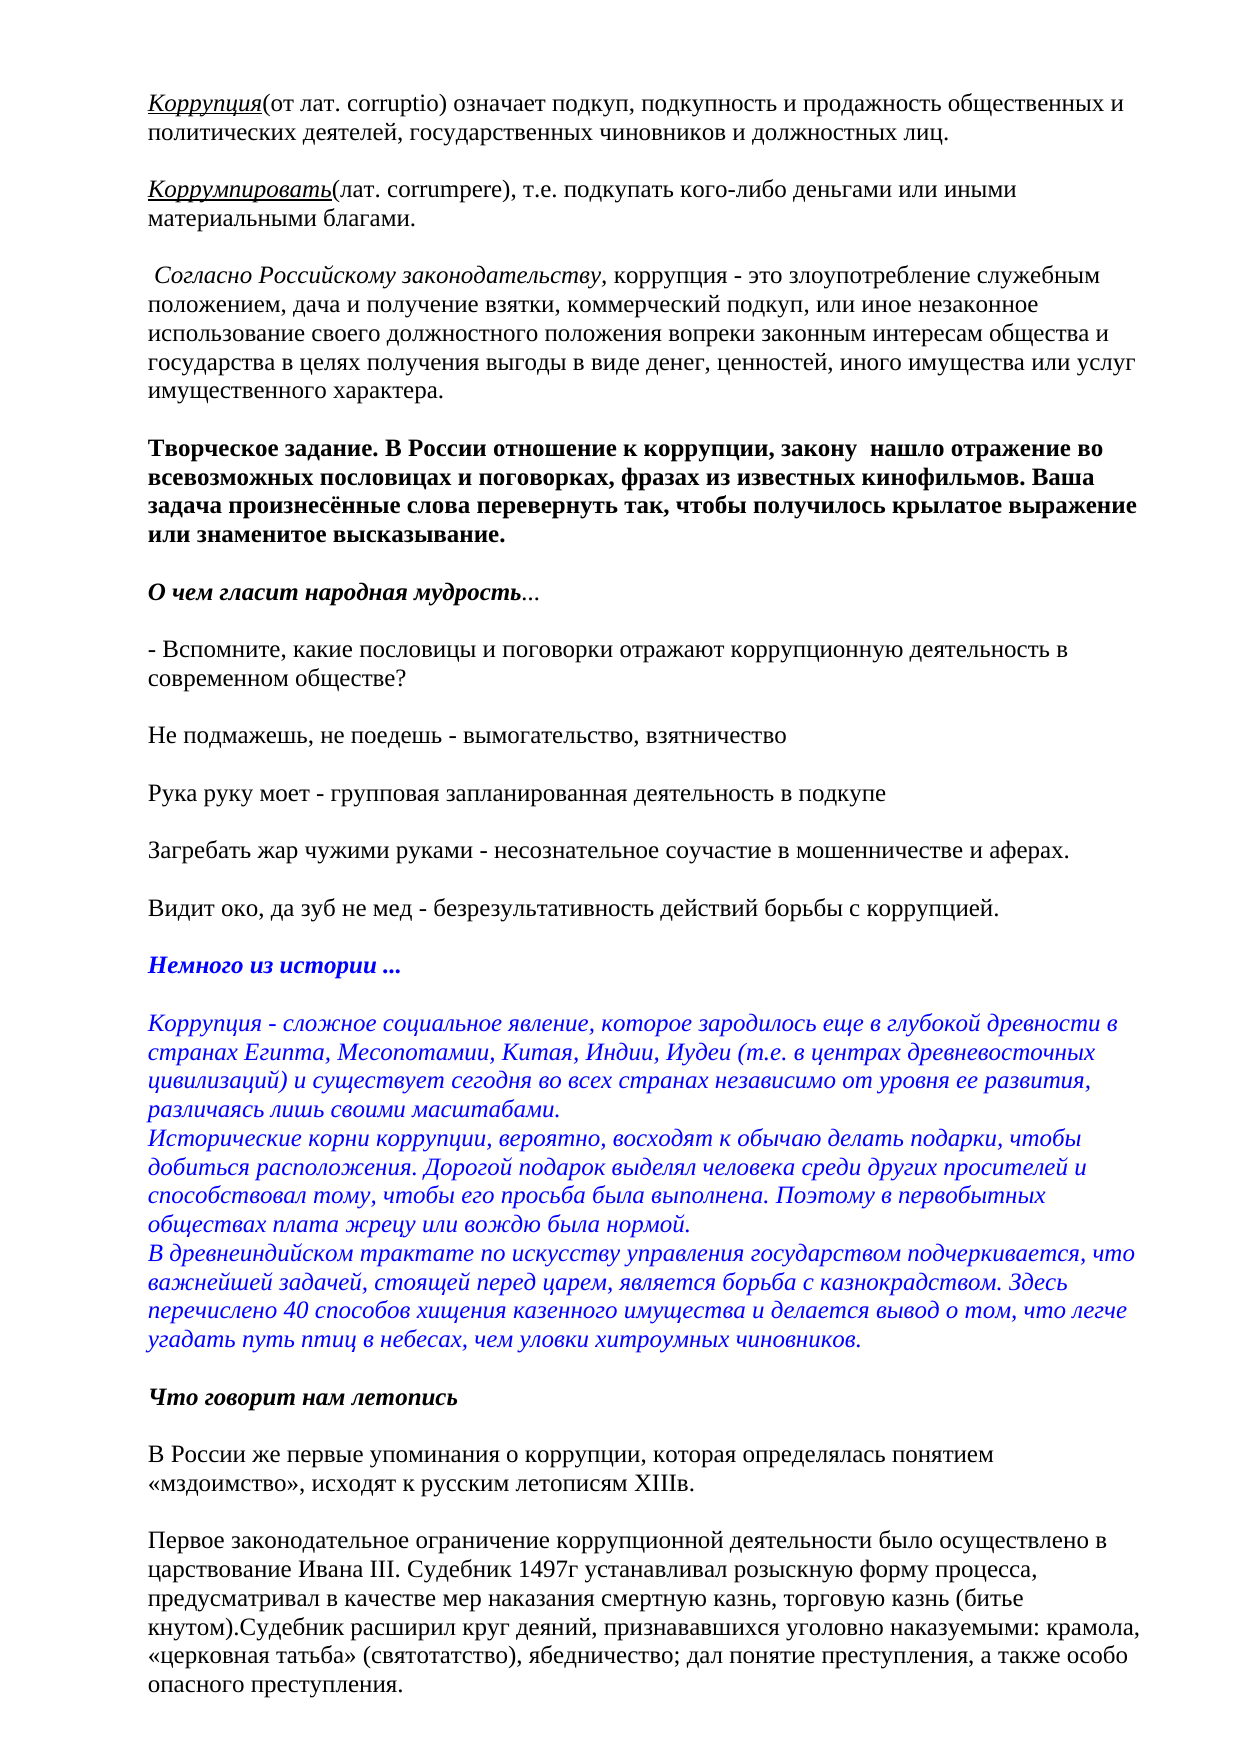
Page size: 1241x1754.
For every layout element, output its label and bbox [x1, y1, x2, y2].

text [148, 59, 1152, 548]
text [148, 577, 1152, 1698]
